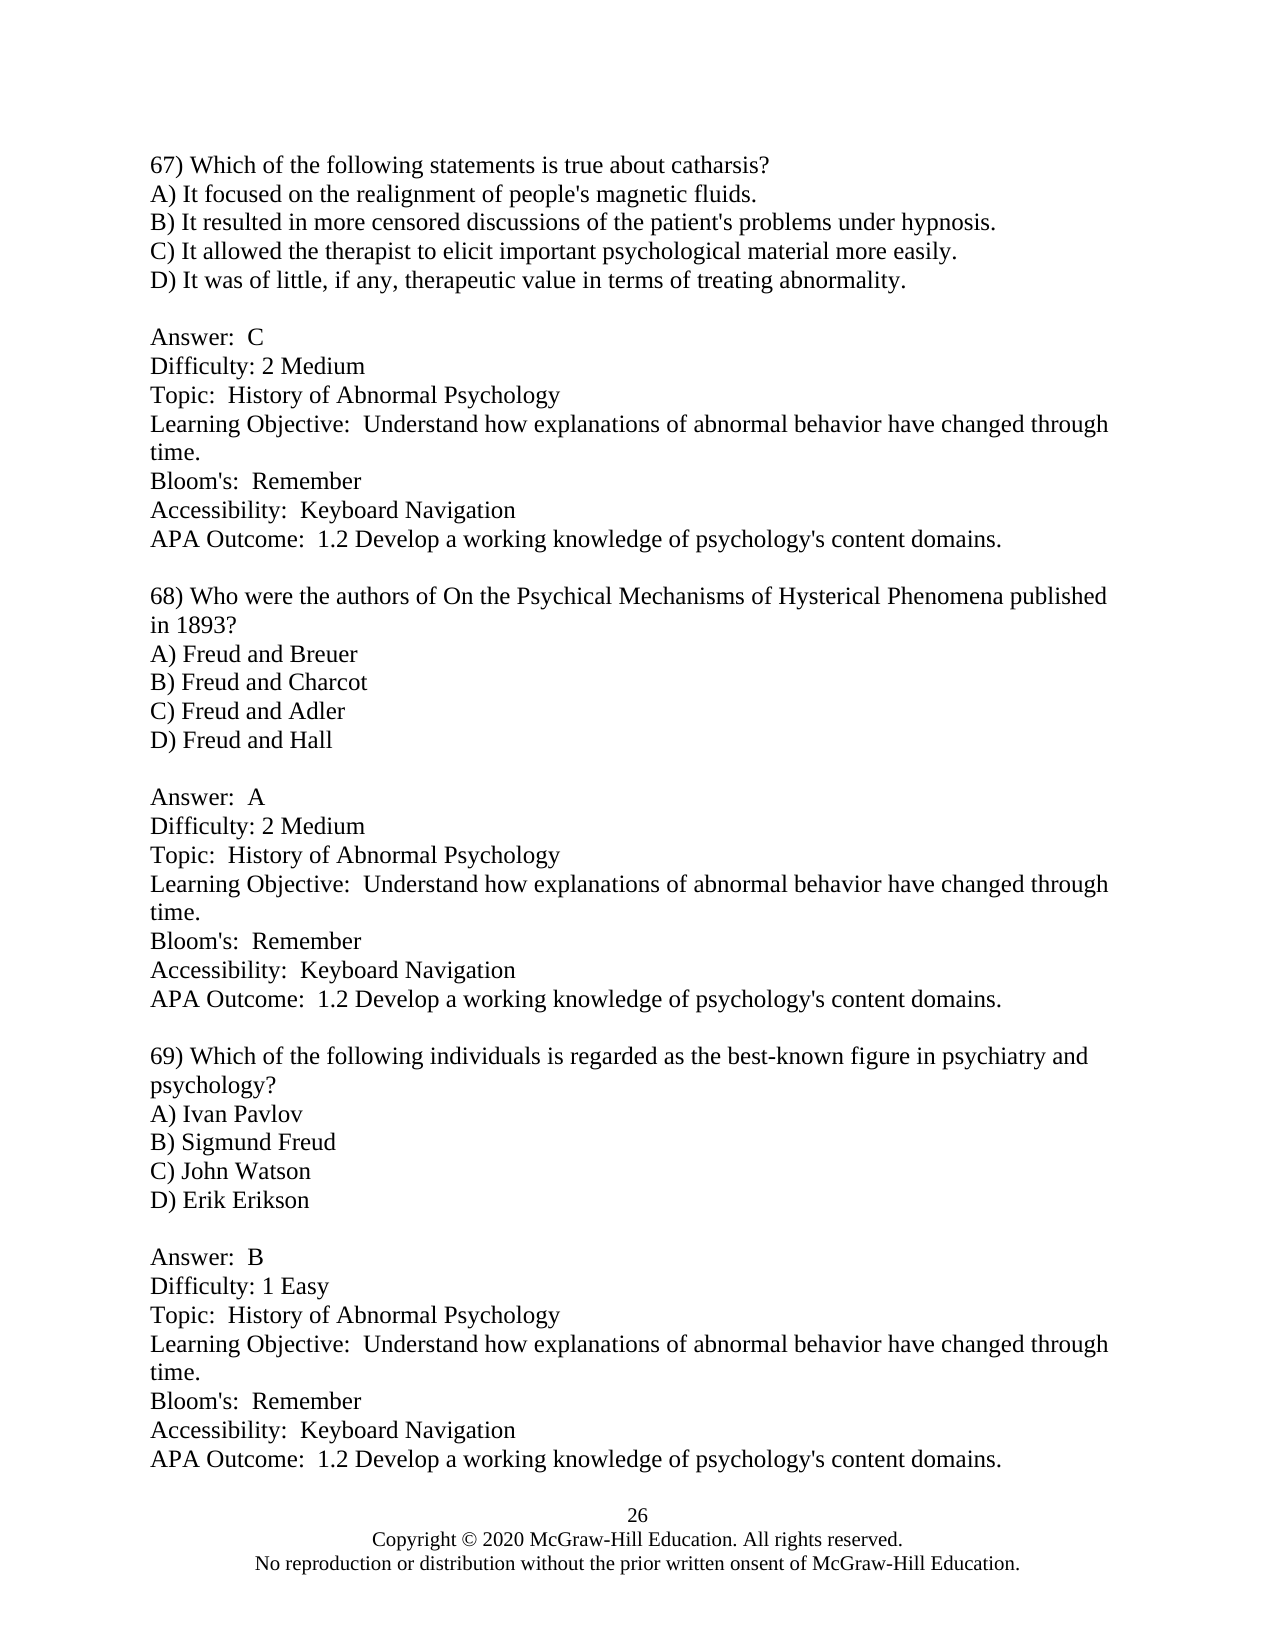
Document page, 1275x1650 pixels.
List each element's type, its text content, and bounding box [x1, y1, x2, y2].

text C) It allowed the therapist to elicit important psychological material more easily. [150, 236, 1125, 265]
text Difficulty: 2 Medium [150, 351, 1125, 380]
text Topic: History of Abnormal Psychology [150, 840, 1125, 869]
text Bloom's: Remember [150, 926, 1125, 955]
text Learning Objective: Understand how explanations of abnormal behavior have changed through time. [150, 1329, 1125, 1386]
text A) Freud and Breuer [150, 639, 1125, 667]
text Difficulty: 2 Medium [150, 811, 1125, 840]
text Answer: B [150, 1242, 1125, 1271]
text Topic: History of Abnormal Psychology [150, 1300, 1125, 1329]
text APA Outcome: 1.2 Develop a working knowledge of psychology's content domains. [150, 1444, 1125, 1472]
text B) Sigmund Freud [150, 1127, 1125, 1156]
text C) Freud and Adler [150, 696, 1125, 725]
text B) Freud and Charcot [150, 667, 1125, 696]
text Learning Objective: Understand how explanations of abnormal behavior have changed through time. [150, 409, 1125, 466]
text Topic: History of Abnormal Psychology [150, 380, 1125, 409]
text D) Erik Erikson [150, 1185, 1125, 1214]
text Accessibility: Keyboard Navigation [150, 495, 1125, 524]
text Answer: A [150, 782, 1125, 811]
text A) Ivan Pavlov [150, 1099, 1125, 1127]
text Answer: C [150, 322, 1125, 351]
text Learning Objective: Understand how explanations of abnormal behavior have changed through time. [150, 869, 1125, 926]
text 68) Who were the authors of On the Psychical Mechanisms of Hysterical Phenomena published in 1893? [150, 581, 1125, 639]
text APA Outcome: 1.2 Develop a working knowledge of psychology's content domains. [150, 984, 1125, 1012]
text 69) Which of the following individuals is regarded as the best-known figure in psychiatry and psychology? [150, 1041, 1125, 1099]
text Difficulty: 1 Easy [150, 1271, 1125, 1300]
text Bloom's: Remember [150, 1386, 1125, 1415]
text Accessibility: Keyboard Navigation [150, 1415, 1125, 1444]
text A) It focused on the realignment of people's magnetic fluids. [150, 179, 1125, 207]
text C) John Watson [150, 1156, 1125, 1185]
text D) It was of little, if any, therapeutic value in terms of treating abnormality. [150, 265, 1125, 294]
text APA Outcome: 1.2 Develop a working knowledge of psychology's content domains. [150, 524, 1125, 552]
text Accessibility: Keyboard Navigation [150, 955, 1125, 984]
text 67) Which of the following statements is true about catharsis? [150, 150, 1125, 179]
text B) It resulted in more censored discussions of the patient's problems under hypnosis. [150, 207, 1125, 236]
text D) Freud and Hall [150, 725, 1125, 754]
text Bloom's: Remember [150, 466, 1125, 495]
